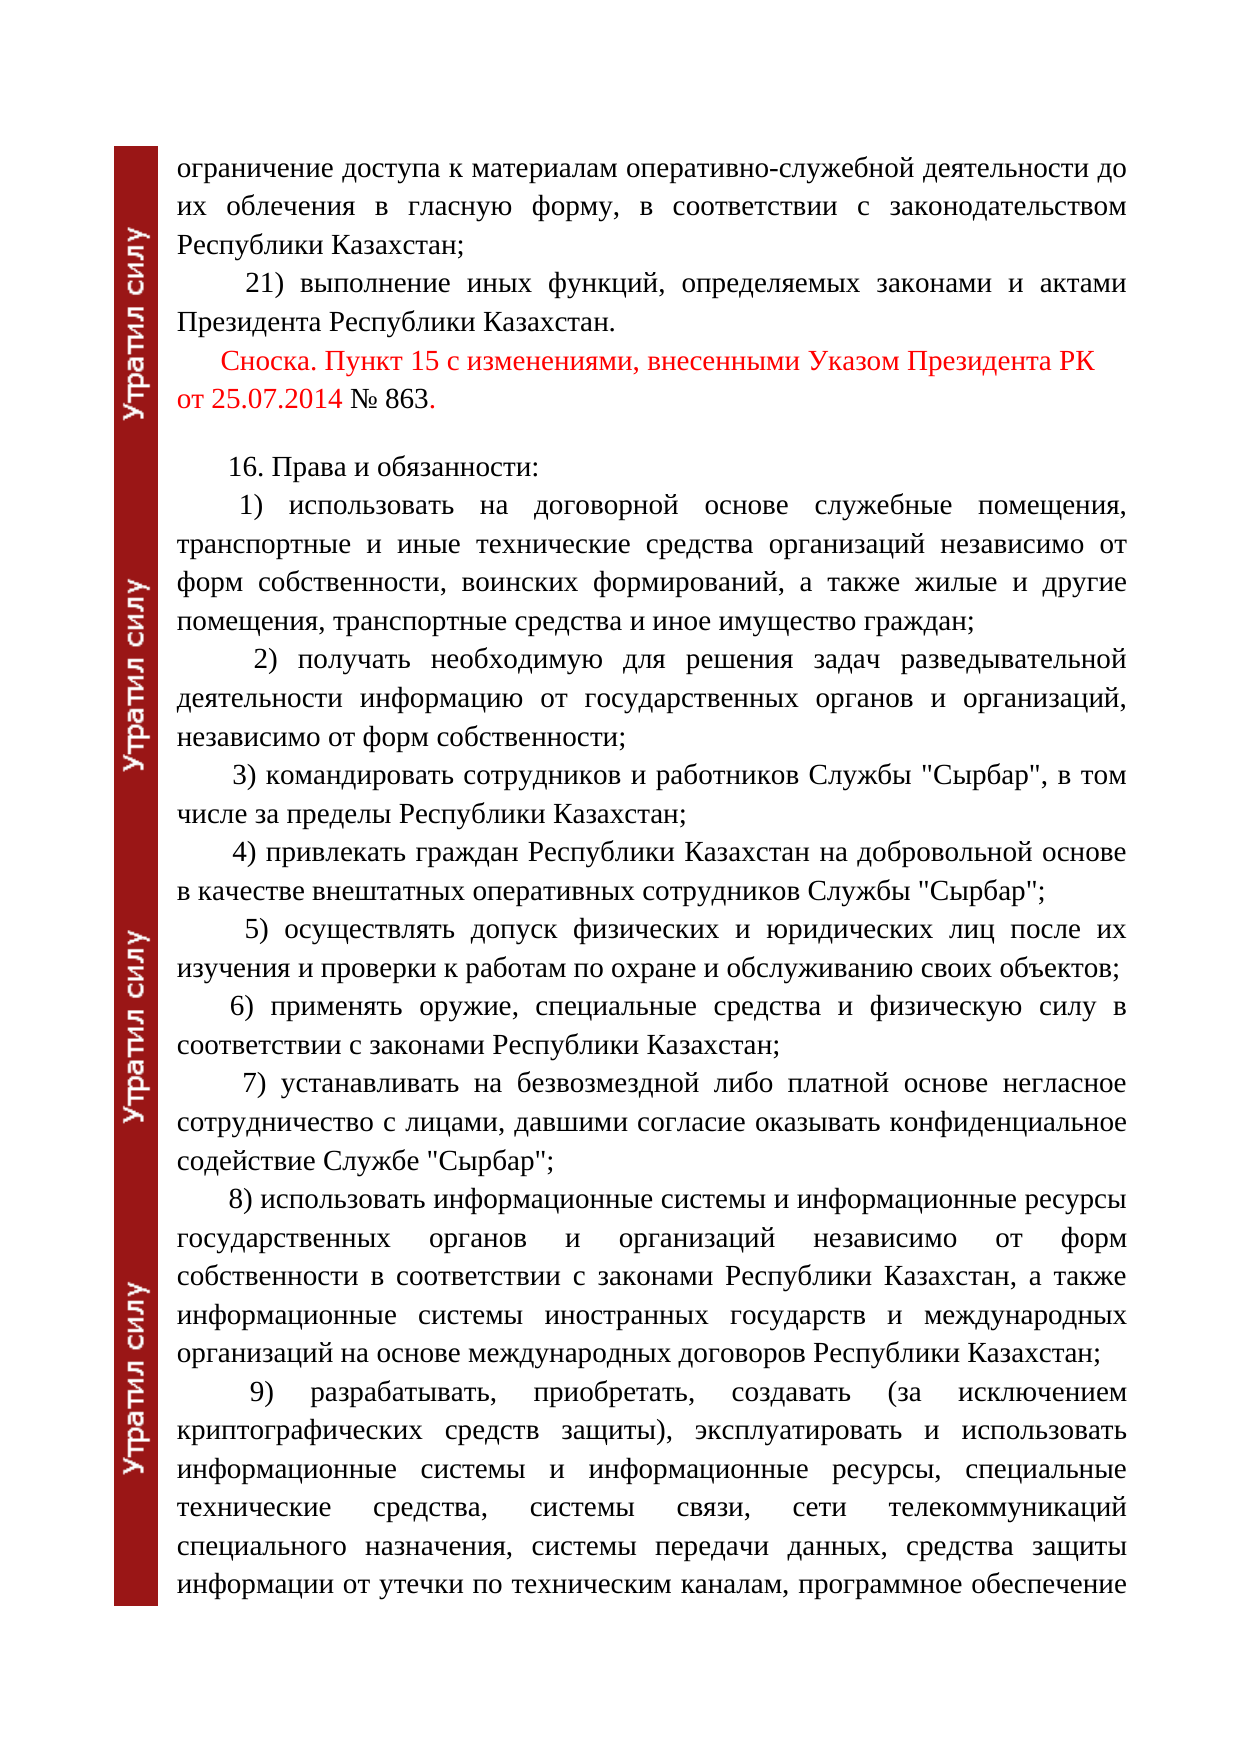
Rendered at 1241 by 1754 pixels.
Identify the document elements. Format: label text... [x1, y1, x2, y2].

picture [114, 1600, 158, 1606]
text 6) применять оружие, специальные средства и физическую силу в соответствии с законами Республики Казахстан; [112, 988, 1128, 1061]
picture [114, 146, 158, 150]
picture [114, 261, 158, 266]
text 5) осуществлять допуск физических и юридических лиц после их изучения и проверки к работам по охране и обслуживанию своих объектов; [112, 911, 1128, 983]
text 16. Права и обязанности: [112, 449, 1128, 482]
picture [114, 1369, 158, 1374]
text 1) использовать на договорной основе служебные помещения, транспортные и иные технические средства организаций независимо от форм собственности, воинских формирований, а также жилые и другие помещения, транспортные средства и иное имущество граждан; [112, 487, 1128, 637]
text 8) использовать информационные системы и информационные ресурсы государственных органов и организаций независимо от форм собственности в соответствии с законами Республики Казахстан, а также информационные системы иностранных государств и международных организаций на основе международных договоров Республики Казахстан; [112, 1181, 1128, 1369]
picture [114, 1176, 158, 1181]
picture [114, 906, 158, 911]
picture [114, 637, 158, 642]
picture [114, 1061, 158, 1066]
picture [114, 338, 158, 343]
text Сноска. Пункт 15 с изменениями, внесенными Указом Президента РК от 25.07.2014 № 863. [112, 343, 1128, 445]
text 4) привлекать граждан Республики Казахстан на добровольной основе в качестве внештатных оперативных сотрудников Службы "Сырбар"; [112, 834, 1128, 906]
picture [114, 983, 158, 988]
text 3) командировать сотрудников и работников Службы "Сырбар", в том числе за пределы Республики Казахстан; [112, 757, 1128, 829]
picture [114, 482, 158, 487]
picture [114, 752, 158, 757]
text 7) устанавливать на безвозмездной либо платной основе негласное сотрудничество с лицами, давшими согласие оказывать конфиденциальное содействие Службе "Сырбар"; [112, 1066, 1128, 1176]
text 2) получать необходимую для решения задач разведывательной деятельности информацию от государственных органов и организаций, независимо от форм собственности; [112, 642, 1128, 752]
picture [114, 445, 158, 449]
text 21) выполнение иных функций, определяемых законами и актами Президента Республики Казахстан. [112, 266, 1128, 338]
picture [114, 829, 158, 834]
